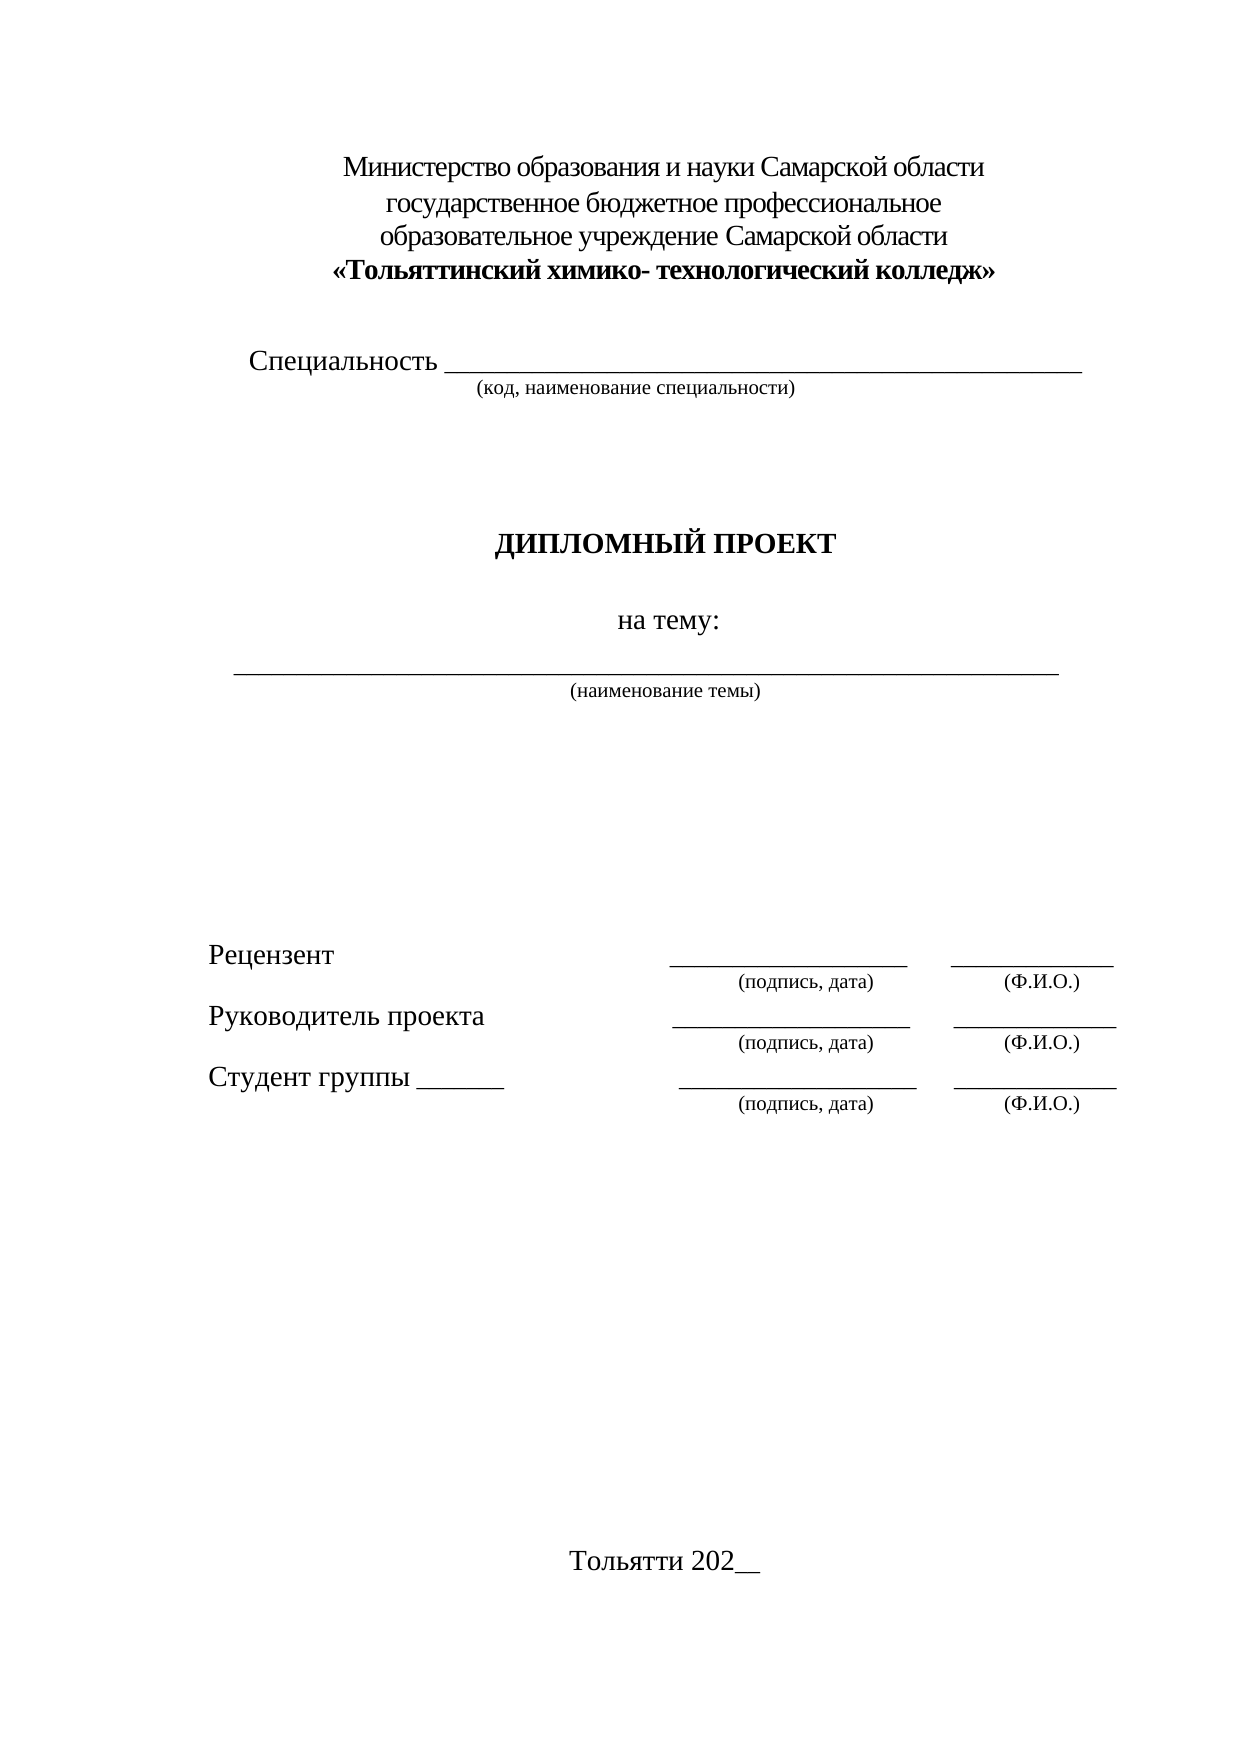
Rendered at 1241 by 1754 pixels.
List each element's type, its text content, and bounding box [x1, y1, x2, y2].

text (подпись, дата) (Ф.И.О.) [176, 1032, 1089, 1054]
text Рецензент ___________________ _____________ [178, 937, 1152, 970]
text __________________________________________________________________ [177, 649, 1152, 678]
text Министерство образования и науки Самарской области [177, 149, 1152, 182]
text государственное бюджетное профессиональное [177, 185, 1152, 218]
text (подпись, дата) (Ф.И.О.) [176, 970, 1089, 993]
text Руководитель проекта ___________________ _____________ [178, 998, 1152, 1032]
text Студент группы _______ ___________________ _____________ [178, 1059, 1152, 1093]
text (наименование темы) [179, 678, 1151, 702]
text Тольятти 202__ [177, 1543, 1152, 1576]
text «Тольяттинский химико- технологический колледж» [177, 252, 1152, 286]
text ДИПЛОМНЫЙ ПРОЕКТ [180, 526, 1151, 560]
text (код, наименование специальности) [466, 377, 870, 399]
text на тему: [180, 602, 1151, 636]
text (подпись, дата) (Ф.И.О.) [176, 1093, 1089, 1115]
text образовательное учреждение Самарской области [177, 218, 1152, 252]
text Специальность ___________________________________________________ [179, 343, 1152, 377]
